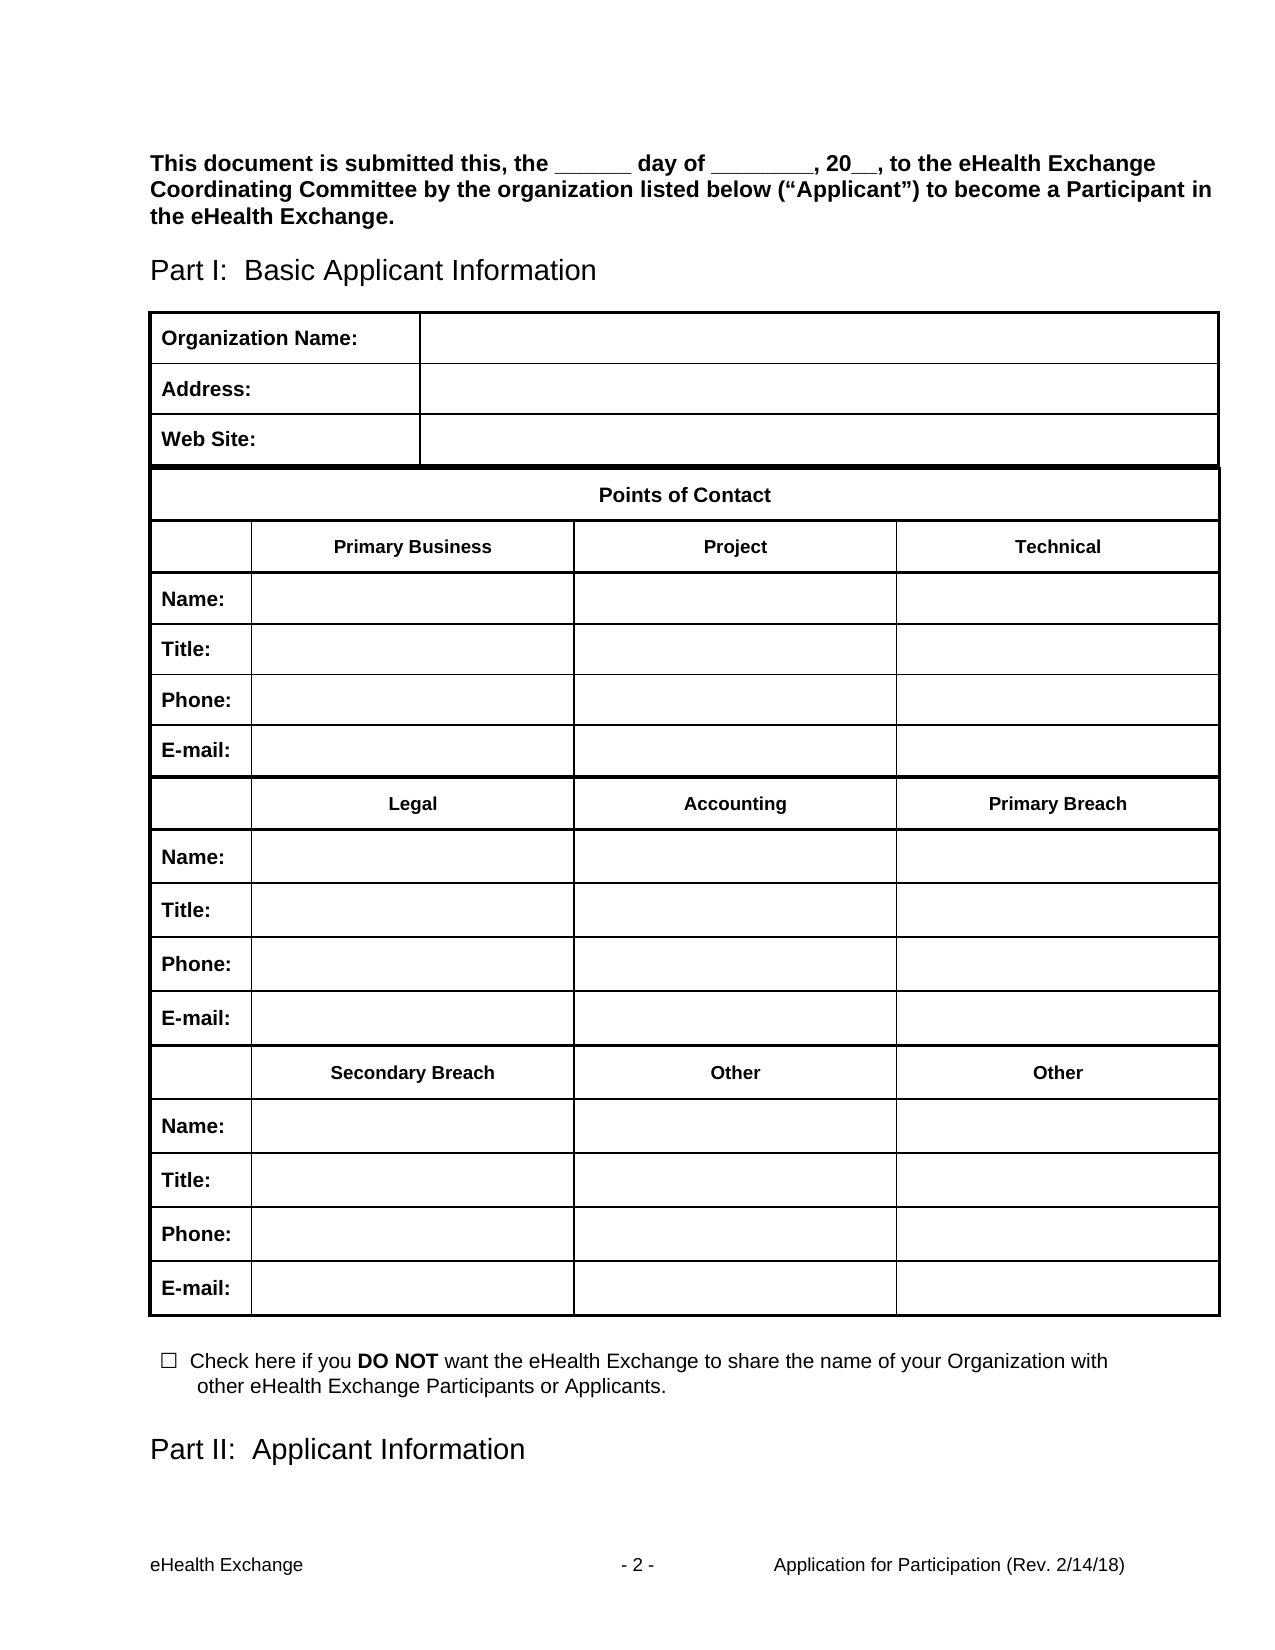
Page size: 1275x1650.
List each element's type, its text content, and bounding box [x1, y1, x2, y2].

table_cell [252, 726, 573, 774]
table_cell Phone: [152, 1208, 251, 1260]
table_cell Phone: [152, 675, 251, 724]
table_cell Title: [152, 625, 251, 673]
table_cell Name: [152, 574, 251, 623]
table_cell [252, 675, 573, 724]
table_cell [575, 992, 896, 1044]
table_cell Project [575, 522, 896, 571]
table_cell [252, 1154, 573, 1206]
table_cell Other [575, 1047, 896, 1098]
table_cell [575, 726, 896, 774]
table_cell [421, 415, 1217, 464]
table_header Points of Contact [152, 470, 1218, 519]
table_header Primary Breach [897, 779, 1218, 828]
table_cell Title: [152, 1154, 251, 1206]
table_cell [575, 884, 896, 936]
table_cell Name: [152, 831, 251, 882]
table_cell [575, 1100, 896, 1152]
table_cell [897, 1208, 1218, 1260]
table_cell Other [897, 1047, 1218, 1098]
table_header [421, 314, 1217, 363]
table_cell [897, 1262, 1218, 1314]
table_cell Technical [897, 522, 1218, 571]
table_cell E-mail: [152, 726, 251, 774]
table_header Organization Name: [152, 314, 419, 363]
table_header [152, 779, 251, 828]
table_cell [575, 1208, 896, 1260]
table_cell Phone: [152, 938, 251, 990]
table_cell Web Site: [152, 415, 419, 464]
table_cell [152, 522, 251, 571]
table_cell [897, 884, 1218, 936]
table_cell [897, 1154, 1218, 1206]
table_header Legal [252, 779, 573, 828]
table_cell [575, 938, 896, 990]
table_cell E-mail: [152, 992, 251, 1044]
table_cell [897, 574, 1218, 623]
table_cell [575, 574, 896, 623]
table_cell Name: [152, 1100, 251, 1152]
table_cell [575, 1154, 896, 1206]
table_cell [575, 831, 896, 882]
text Part I: Basic Applicant Information [150, 253, 1125, 287]
table_cell [252, 938, 573, 990]
table_cell [252, 1262, 573, 1314]
table_cell [252, 1100, 573, 1152]
table_cell [897, 726, 1218, 774]
table_cell [897, 992, 1218, 1044]
table_cell [575, 675, 896, 724]
table_cell Secondary Breach [252, 1047, 573, 1098]
table_cell [897, 938, 1218, 990]
text Check here if you DO NOT want the eHealth Exchange to share the name of your Organization with other eHealth Exchange Participants or Applicants. [159, 1346, 1125, 1398]
table_header Accounting [575, 779, 896, 828]
table_cell [252, 625, 573, 673]
table_cell [575, 1262, 896, 1314]
table_cell Address: [152, 364, 419, 413]
text Part II: Applicant Information [150, 1432, 1125, 1465]
table_cell [252, 1208, 573, 1260]
table_cell [421, 364, 1217, 413]
table_cell E-mail: [152, 1262, 251, 1314]
table_cell [897, 675, 1218, 724]
table_cell [897, 1100, 1218, 1152]
table_cell [252, 831, 573, 882]
table_cell [252, 992, 573, 1044]
table_cell [252, 884, 573, 936]
table_cell Primary Business [252, 522, 573, 571]
text This document is submitted this, the ______ day of ________, 20__, to the eHealth Exchange Coordinating Committee by the organization listed below (“Applicant”) to become a Participant in the eHealth Exchange. [150, 150, 1228, 229]
table_cell Title: [152, 884, 251, 936]
table_cell [897, 625, 1218, 673]
table_cell [252, 574, 573, 623]
table_cell [575, 625, 896, 673]
table_cell [152, 1047, 251, 1098]
table_cell [897, 831, 1218, 882]
